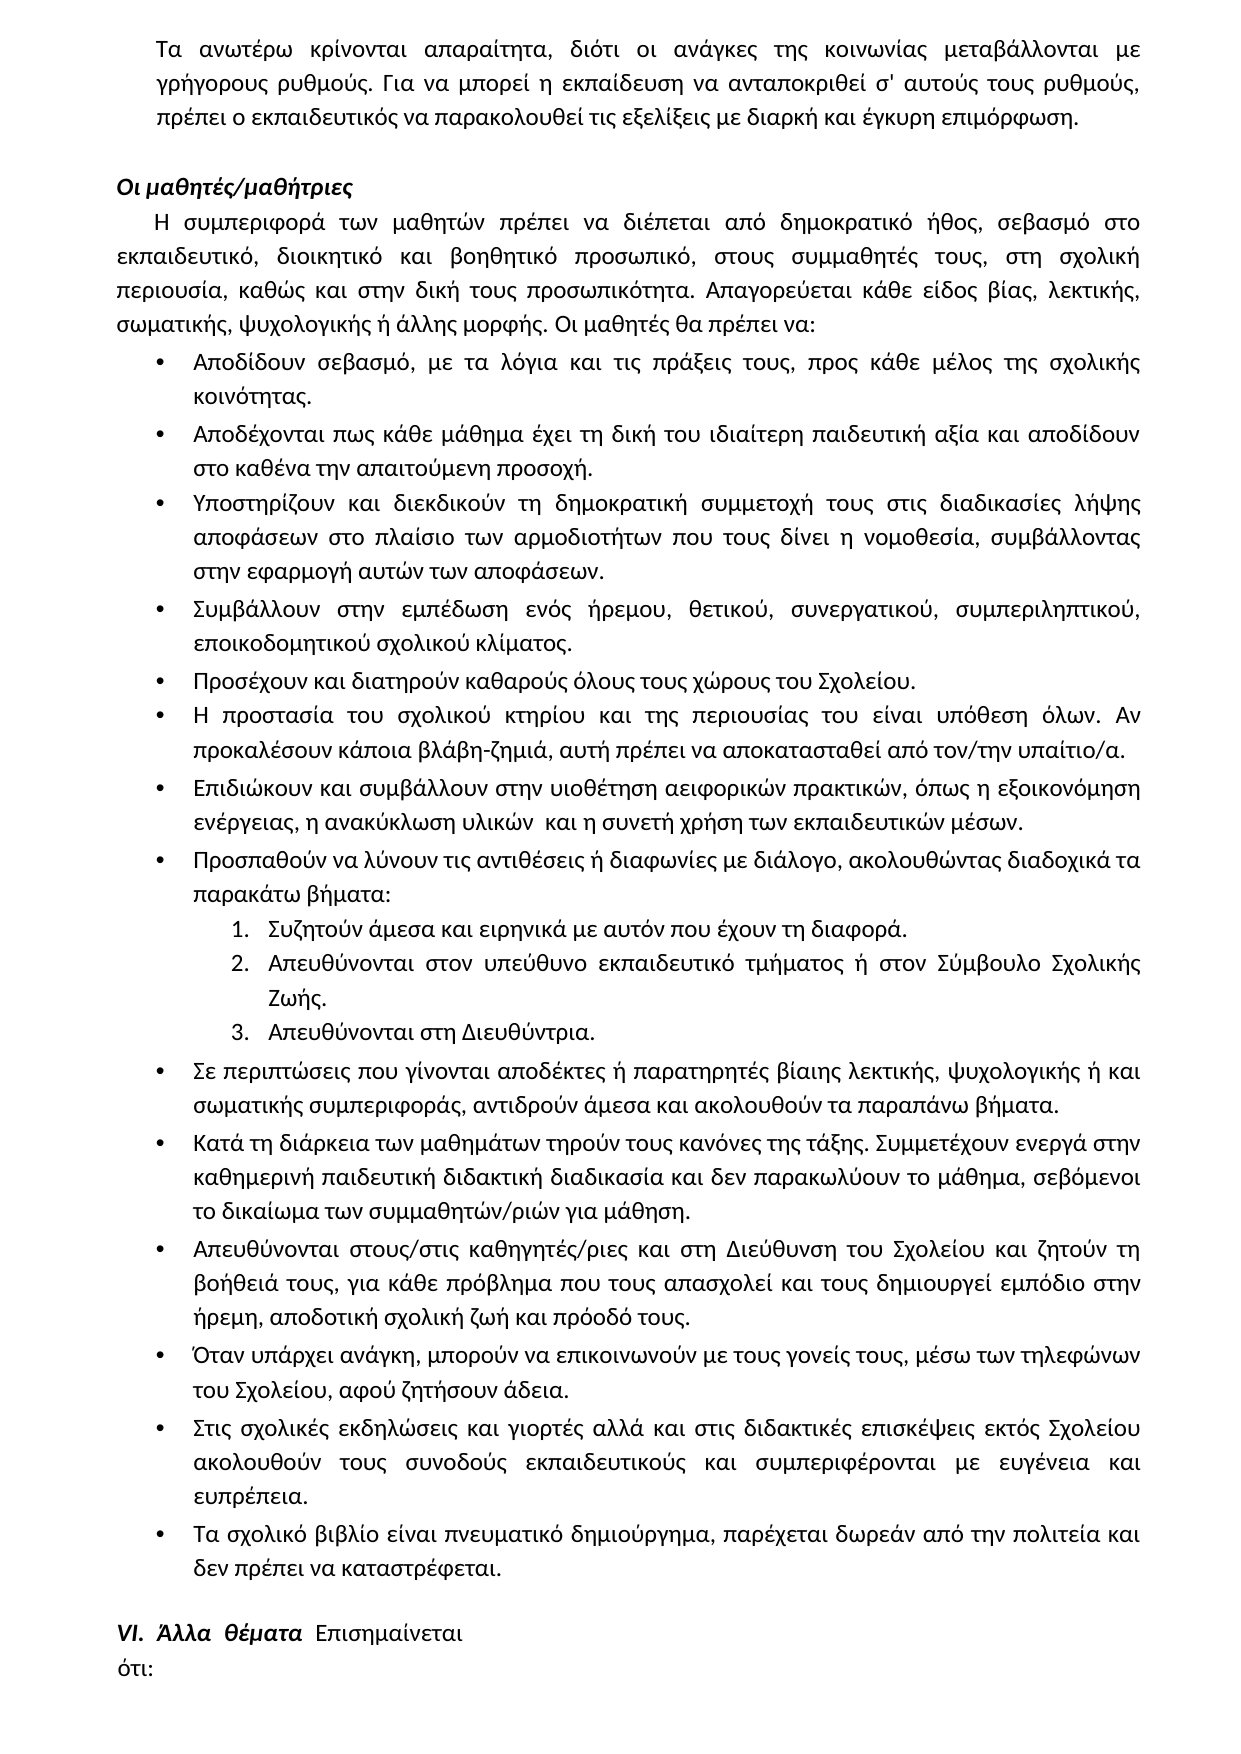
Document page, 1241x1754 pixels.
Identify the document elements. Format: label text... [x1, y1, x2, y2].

list Αποδέχονται πως κάθε μάθημα έχει τη δική του ιδιαίτερη παιδευτική αξία και αποδίδουν στο καθένα την απαιτούμενη προσοχή. [156, 418, 1142, 483]
text Τα ανωτέρω κρίνονται απαραίτητα, διότι οι ανάγκες της κοινωνίας μεταβάλλονται με γρήγορους ρυθμούς. Για να μπορεί η εκπαίδευση να ανταποκριθεί σ' αυτούς τους ρυθμούς, πρέπει ο εκπαιδευτικός να παρακολουθεί τις εξελίξεις με διαρκή και έγκυρη επιμόρφωση. [156, 33, 1142, 132]
list Η προστασία του σχολικού κτηρίου και της περιουσίας του είναι υπόθεση όλων. Αν προκαλέσουν κάποια βλάβη-ζημιά, αυτή πρέπει να αποκατασταθεί από τον/την υπαίτιο/α. [156, 700, 1142, 764]
list Συμβάλλουν στην εμπέδωση ενός ήρεμου, θετικού, συνεργατικού, συμπεριληπτικού, εποικοδομητικού σχολικού κλίματος. [156, 593, 1142, 658]
list Προσέχουν και διατηρούν καθαρούς όλους τους χώρους του Σχολείου. [156, 665, 1142, 696]
list Τα σχολικό βιβλίο είναι πνευματικό δημιούργημα, παρέχεται δωρεάν από την πολιτεία και δεν πρέπει να καταστρέφεται. [156, 1518, 1142, 1583]
list Απευθύνονται στους/στις καθηγητές/ριες και στη Διεύθυνση του Σχολείου και ζητούν τη βοήθειά τους, για κάθε πρόβλημα που τους απασχολεί και τους δημιουργεί εμπόδιο στην ήρεμη, αποδοτική σχολική ζωή και πρόοδό τους. [156, 1233, 1142, 1332]
list Απευθύνονται στη Διευθύντρια. [231, 1016, 1142, 1047]
list Αποδίδουν σεβασμό, με τα λόγια και τις πράξεις τους, προς κάθε μέλος της σχολικής κοινότητας. [156, 346, 1142, 411]
subtitle Οι μαθητές/μαθήτριες [116, 171, 1142, 201]
list Στις σχολικές εκδηλώσεις και γιορτές αλλά και στις διδακτικές επισκέψεις εκτός Σχολείου ακολουθούν τους συνοδούς εκπαιδευτικούς και συμπεριφέρονται με ευγένεια και ευπρέπεια. [156, 1412, 1142, 1511]
list Επιδιώκουν και συμβάλλουν στην υιοθέτηση αειφορικών πρακτικών, όπως η εξοικονόμηση ενέργειας, η ανακύκλωση υλικών και η συνετή χρήση των εκπαιδευτικών μέσων. [156, 772, 1142, 837]
list Προσπαθούν να λύνουν τις αντιθέσεις ή διαφωνίες με διάλογο, ακολουθώντας διαδοχικά τα παρακάτω βήματα: [156, 844, 1142, 909]
list Όταν υπάρχει ανάγκη, μπορούν να επικοινωνούν με τους γονείς τους, μέσω των τηλεφώνων του Σχολείου, αφού ζητήσουν άδεια. [156, 1340, 1142, 1404]
list Απευθύνονται στον υπεύθυνο εκπαιδευτικό τμήματος ή στον Σύμβουλο Σχολικής Ζωής. [231, 947, 1142, 1012]
list Υποστηρίζουν και διεκδικούν τη δημοκρατική συμμετοχή τους στις διαδικασίες λήψης αποφάσεων στο πλαίσιο των αρμοδιοτήτων που τους δίνει η νομοθεσία, συμβάλλοντας στην εφαρμογή αυτών των αποφάσεων. [156, 487, 1142, 586]
list Σε περιπτώσεις που γίνονται αποδέκτες ή παρατηρητές βίαιης λεκτικής, ψυχολογικής ή και σωματικής συμπεριφοράς, αντιδρούν άμεσα και ακολουθούν τα παραπάνω βήματα. [156, 1055, 1142, 1119]
list Συζητούν άμεσα και ειρηνικά με αυτόν που έχουν τη διαφορά. [231, 913, 1142, 943]
text VΙ. Άλλα θέματα Επισημαίνεται ότι: [116, 1617, 463, 1682]
list Κατά τη διάρκεια των μαθημάτων τηρούν τους κανόνες της τάξης. Συμμετέχουν ενεργά στην καθημερινή παιδευτική διδακτική διαδικασία και δεν παρακωλύουν το μάθημα, σεβόμενοι το δικαίωμα των συμμαθητών/ριών για μάθηση. [156, 1127, 1142, 1226]
text Η συμπεριφορά των μαθητών πρέπει να διέπεται από δημοκρατικό ήθος, σεβασμό στο εκπαιδευτικό, διοικητικό και βοηθητικό προσωπικό, στους συμμαθητές τους, στη σχολική περιουσία, καθώς και στην δική τους προσωπικότητα. Απαγορεύεται κάθε είδος βίας, λεκτικής, σωματικής, ψυχολογικής ή άλλης μορφής. Οι μαθητές θα πρέπει να: [116, 206, 1142, 339]
